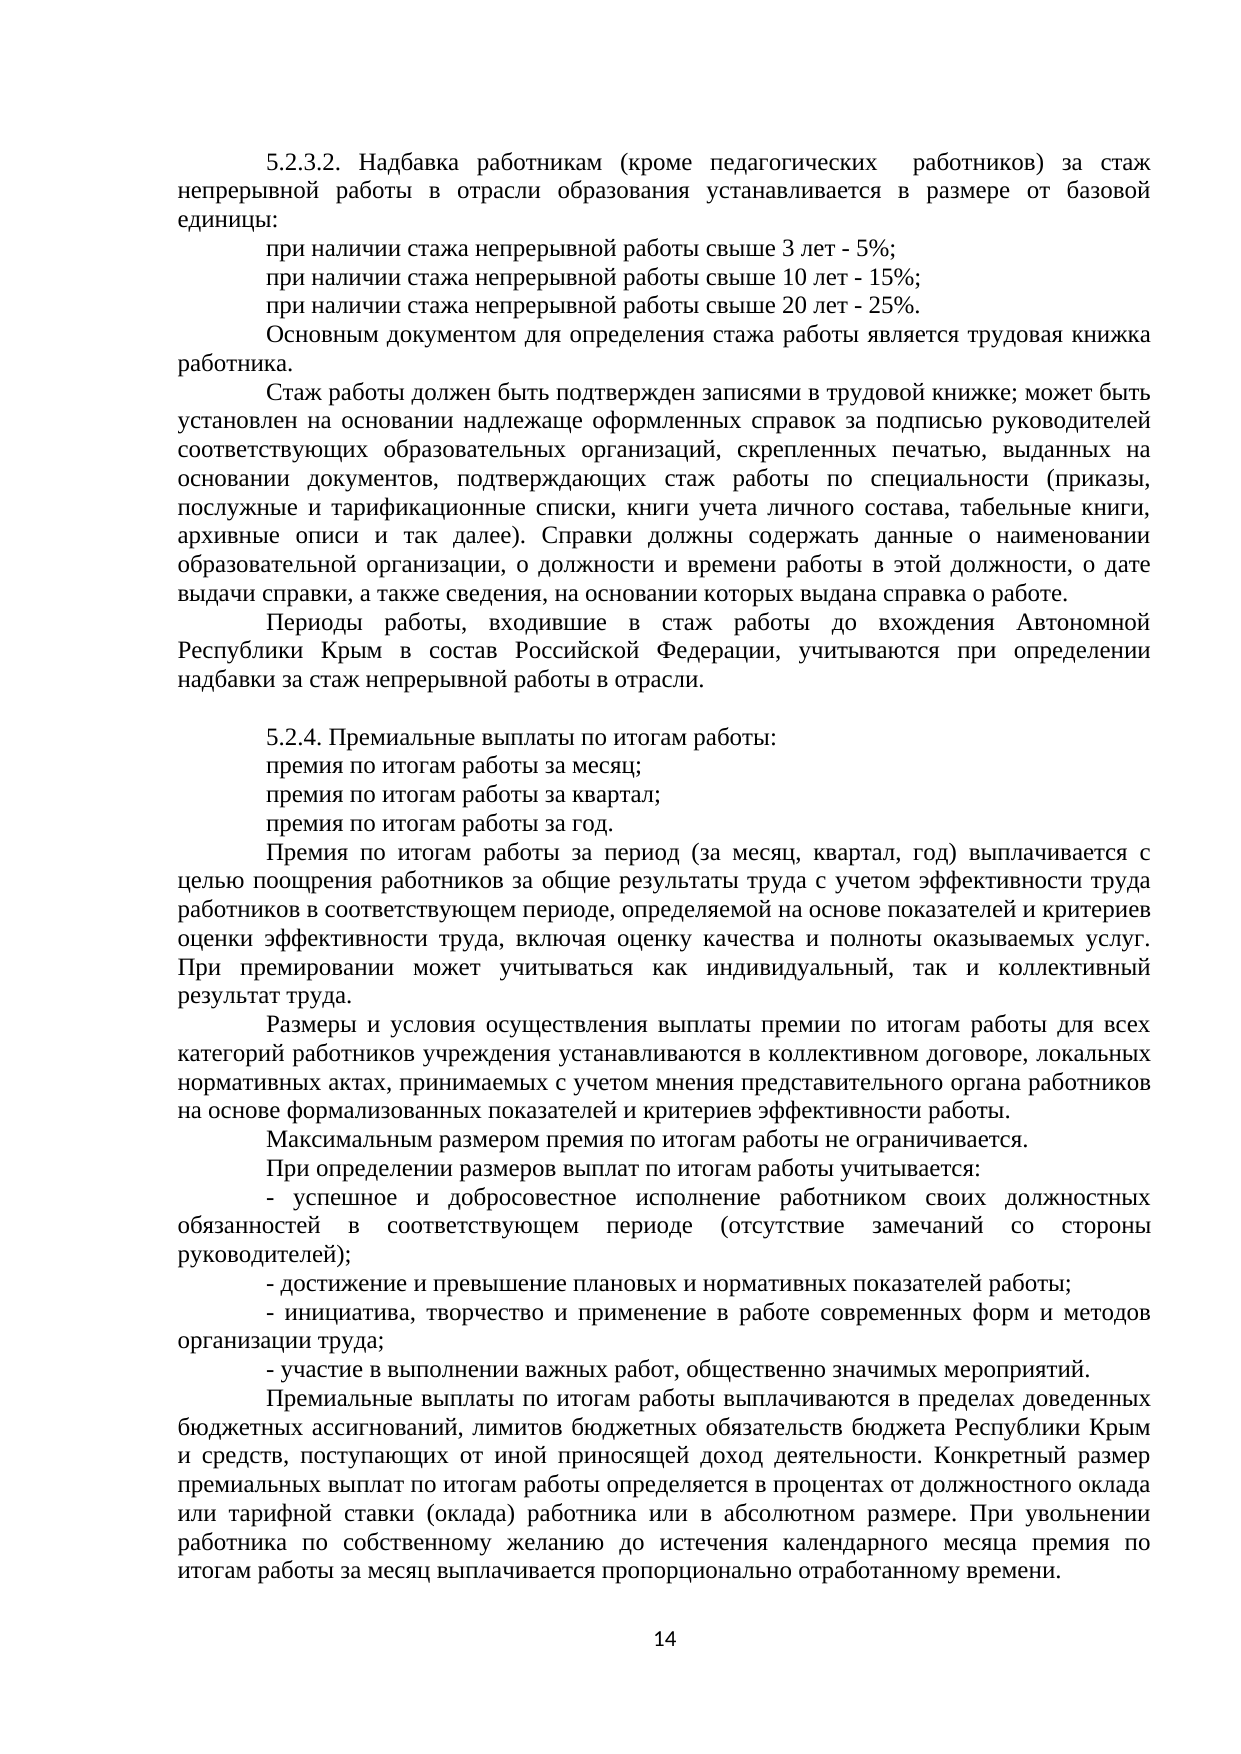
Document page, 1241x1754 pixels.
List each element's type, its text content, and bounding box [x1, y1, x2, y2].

text при наличии стажа непрерывной работы свыше 3 лет - 5%; [177, 233, 1152, 262]
text премия по итогам работы за квартал; [177, 779, 1152, 808]
text 5.2.3.2. Надбавка работникам (кроме педагогических работников) за стаж непрерывной работы в отрасли образования устанавливается в размере от базовой единицы: [177, 147, 1152, 233]
text - участие в выполнении важных работ, общественно значимых мероприятий. [177, 1354, 1152, 1383]
text Периоды работы, входившие в стаж работы до вхождения Автономной Республики Крым в состав Российской Федерации, учитываются при определении надбавки за стаж непрерывной работы в отрасли. [177, 607, 1152, 693]
text - успешное и добросовестное исполнение работником своих должностных обязанностей в соответствующем периоде (отсутствие замечаний со стороны руководителей); [177, 1182, 1152, 1268]
text Премиальные выплаты по итогам работы выплачиваются в пределах доведенных бюджетных ассигнований, лимитов бюджетных обязательств бюджета Республики Крым и средств, поступающих от иной приносящей доход деятельности. Конкретный размер премиальных выплат по итогам работы определяется в процентах от должностного оклада или тарифной ставки (оклада) работника или в абсолютном размере. При увольнении работника по собственному желанию до истечения календарного месяца премия по итогам работы за месяц выплачивается пропорционально отработанному времени. [177, 1383, 1152, 1584]
text Премия по итогам работы за период (за месяц, квартал, год) выплачивается с целью поощрения работников за общие результаты труда с учетом эффективности труда работников в соответствующем периоде, определяемой на основе показателей и критериев оценки эффективности труда, включая оценку качества и полноты оказываемых услуг. При премировании может учитываться как индивидуальный, так и коллективный результат труда. [177, 837, 1152, 1009]
text премия по итогам работы за месяц; [177, 751, 1152, 779]
text Размеры и условия осуществления выплаты премии по итогам работы для всех категорий работников учреждения устанавливаются в коллективном договоре, локальных нормативных актах, принимаемых с учетом мнения представительного органа работников на основе формализованных показателей и критериев эффективности работы. [177, 1009, 1152, 1124]
text Основным документом для определения стажа работы является трудовая книжка работника. [177, 319, 1152, 377]
text премия по итогам работы за год. [177, 808, 1152, 837]
text Стаж работы должен быть подтвержден записями в трудовой книжке; может быть установлен на основании надлежаще оформленных справок за подписью руководителей соответствующих образовательных организаций, скрепленных печатью, выданных на основании документов, подтверждающих стаж работы по специальности (приказы, послужные и тарификационные списки, книги учета личного состава, табельные книги, архивные описи и так далее). Справки должны содержать данные о наименовании образовательной организации, о должности и времени работы в этой должности, о дате выдачи справки, а также сведения, на основании которых выдана справка о работе. [177, 377, 1152, 607]
text при наличии стажа непрерывной работы свыше 20 лет - 25%. [177, 291, 1152, 319]
text Максимальным размером премия по итогам работы не ограничивается. [177, 1124, 1152, 1153]
text При определении размеров выплат по итогам работы учитывается: [177, 1153, 1152, 1182]
text при наличии стажа непрерывной работы свыше 10 лет - 15%; [177, 262, 1152, 291]
text 5.2.4. Премиальные выплаты по итогам работы: [177, 722, 1152, 751]
text - инициатива, творчество и применение в работе современных форм и методов организации труда; [177, 1297, 1152, 1354]
text - достижение и превышение плановых и нормативных показателей работы; [177, 1268, 1152, 1297]
